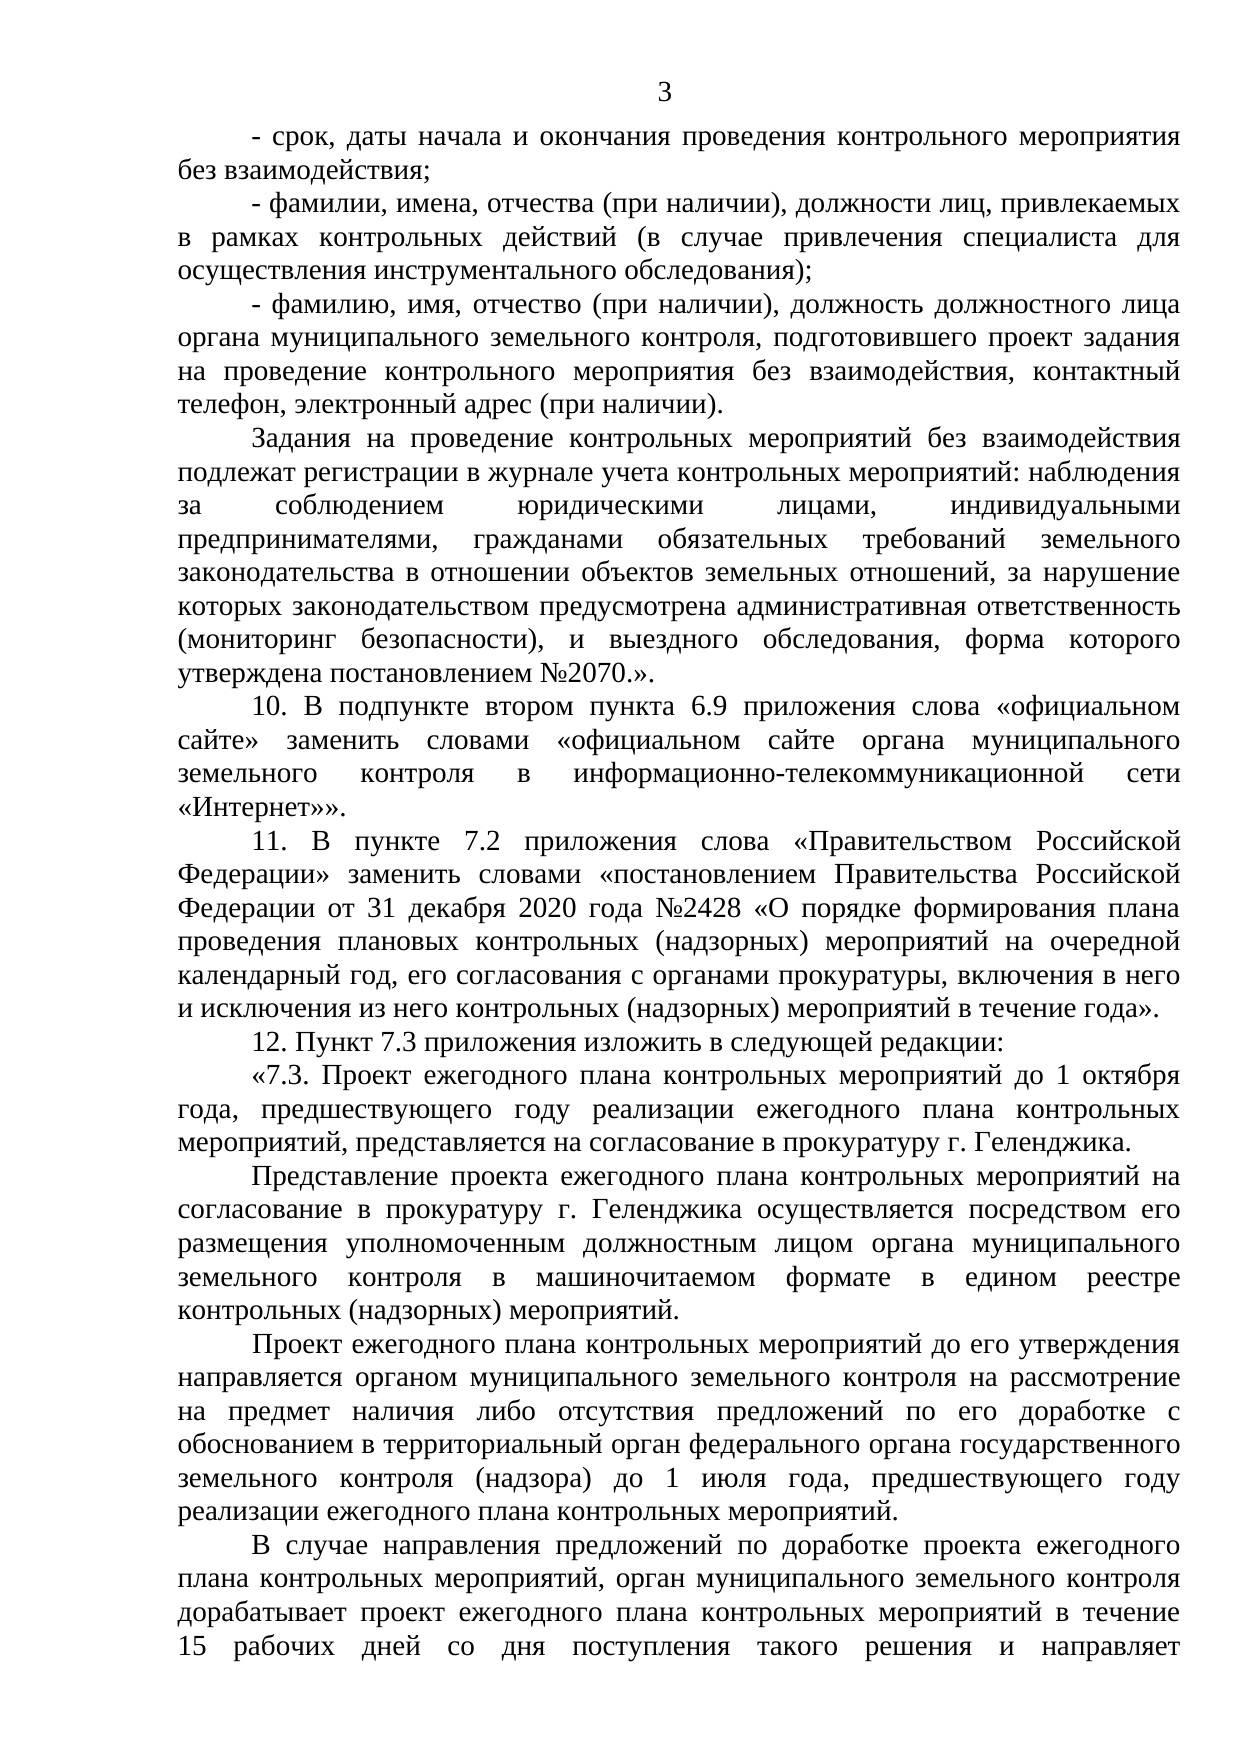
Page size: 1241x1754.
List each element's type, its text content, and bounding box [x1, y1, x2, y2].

text - фамилии, имена, отчества (при наличии), должности лиц, привлекаемых в рамках контрольных действий (в случае привлечения специалиста для осуществления инструментального обследования); [177, 185, 1181, 286]
text - фамилию, имя, отчество (при наличии), должность должностного лица органа муниципального земельного контроля, подготовившего проект задания на проведение контрольного мероприятия без взаимодействия, контактный телефон, электронный адрес (при наличии). [177, 286, 1181, 420]
text Задания на проведение контрольных мероприятий без взаимодействия подлежат регистрации в журнале учета контрольных мероприятий: наблюдения за соблюдением юридическими лицами, индивидуальными предпринимателями, гражданами обязательных требований земельного законодательства в отношении объектов земельных отношений, за нарушение которых законодательством предусмотрена административная ответственность (мониторинг безопасности), и выездного обследования, форма которого утверждена постановлением №2070.». [177, 420, 1181, 688]
text - срок, даты начала и окончания проведения контрольного мероприятия без взаимодействия; [177, 118, 1181, 185]
text 10. В подпункте втором пункта 6.9 приложения слова «официальном сайте» заменить словами «официальном сайте органа муниципального земельного контроля в информационно-телекоммуникационной сети «Интернет»». [177, 688, 1181, 823]
text Проект ежегодного плана контрольных мероприятий до его утверждения направляется органом муниципального земельного контроля на рассмотрение на предмет наличия либо отсутствия предложений по его доработке с обоснованием в территориальный орган федерального органа государственного земельного контроля (надзора) до 1 июля года, предшествующего году реализации ежегодного плана контрольных мероприятий. [177, 1326, 1181, 1527]
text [177, 1527, 1181, 1661]
text 12. Пункт 7.3 приложения изложить в следующей редакции: [177, 1024, 1181, 1057]
text «7.3. Проект ежегодного плана контрольных мероприятий до 1 октября года, предшествующего году реализации ежегодного плана контрольных мероприятий, представляется на согласование в прокуратуру г. Геленджика. [177, 1057, 1181, 1158]
text Представление проекта ежегодного плана контрольных мероприятий на согласование в прокуратуру г. Геленджика осуществляется посредством его размещения уполномоченным должностным лицом органа муниципального земельного контроля в машиночитаемом формате в едином реестре контрольных (надзорных) мероприятий. [177, 1158, 1181, 1326]
text 11. В пункте 7.2 приложения слова «Правительством Российской Федерации» заменить словами «постановлением Правительства Российской Федерации от 31 декабря 2020 года №2428 «О порядке формирования плана проведения плановых контрольных (надзорных) мероприятий на очередной календарный год, его согласования с органами прокуратуры, включения в него и исключения из него контрольных (надзорных) мероприятий в течение года». [177, 823, 1181, 1024]
